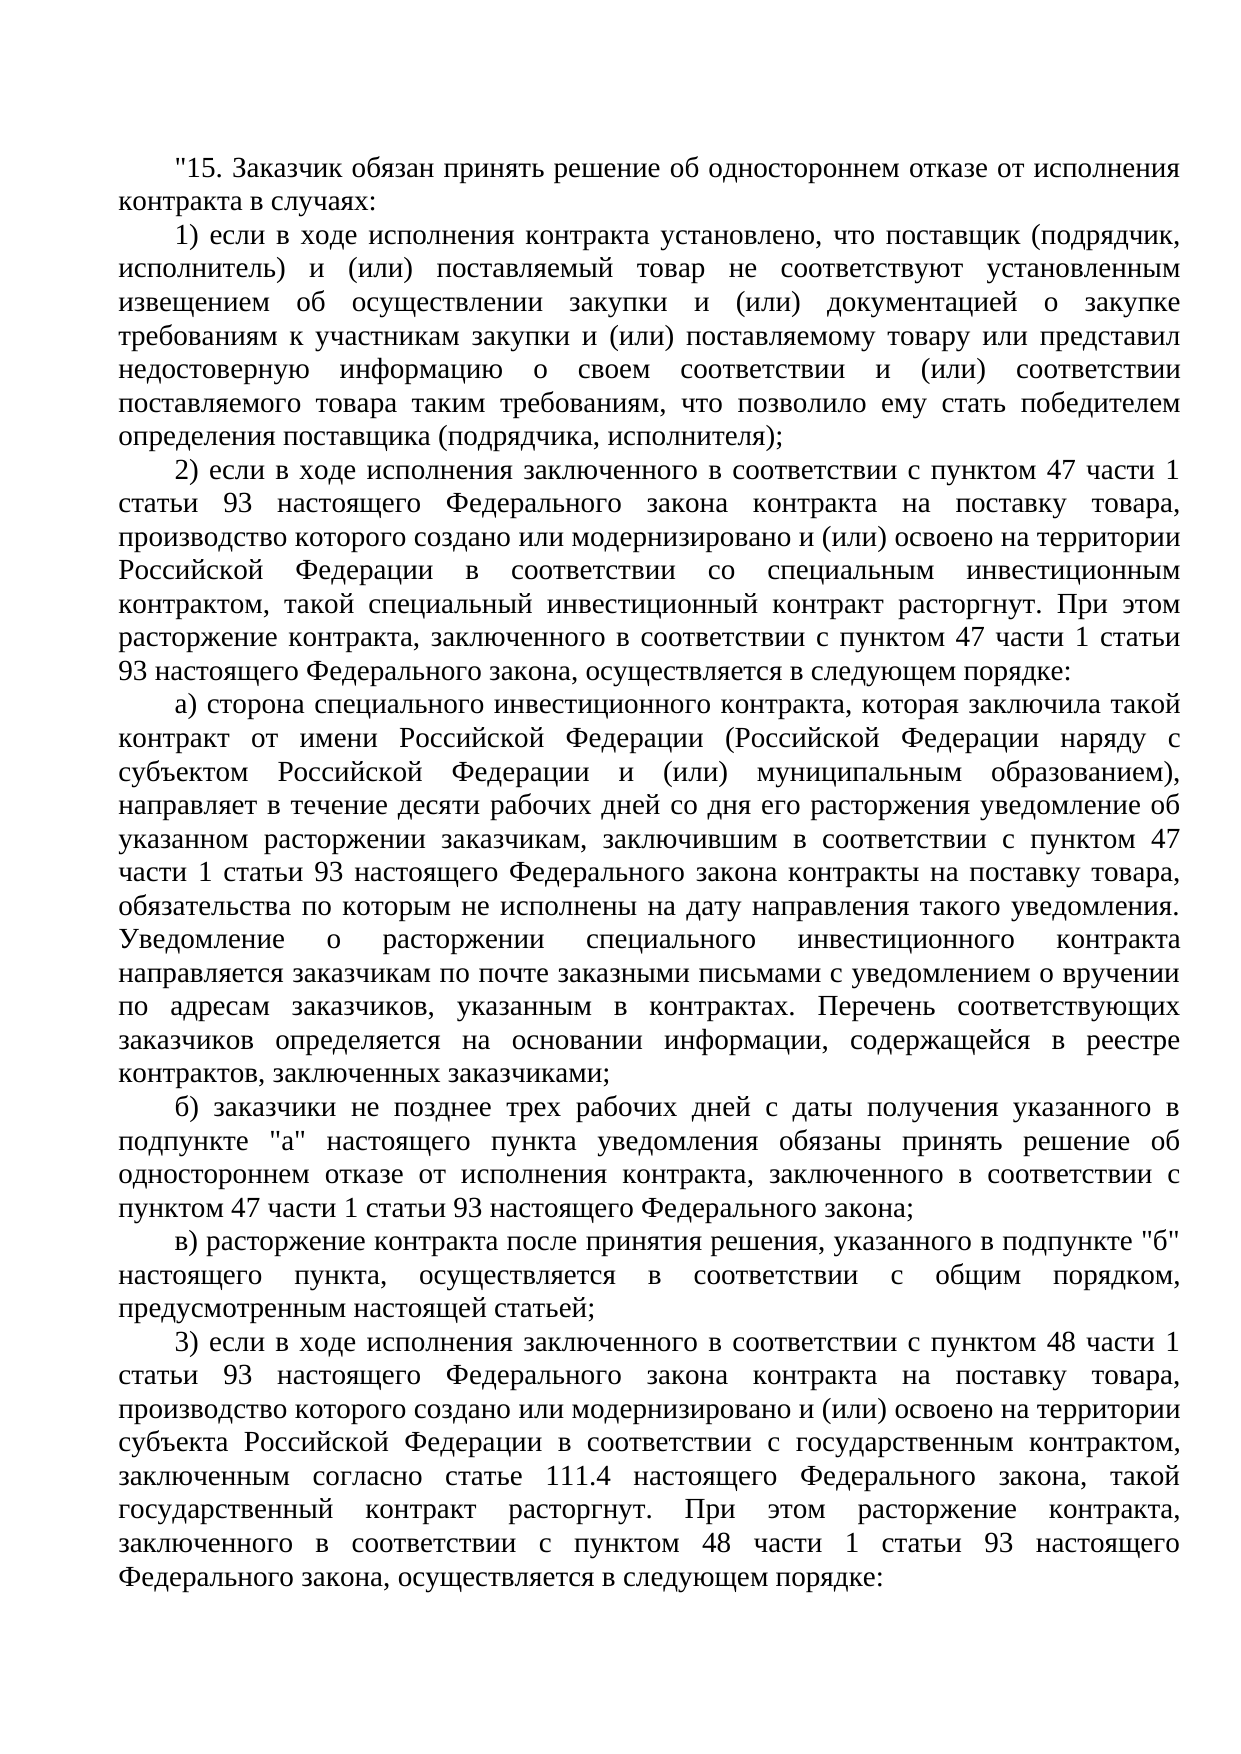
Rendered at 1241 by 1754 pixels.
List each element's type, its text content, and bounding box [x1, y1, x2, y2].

text 3) если в ходе исполнения заключенного в соответствии с пунктом 48 части 1 статьи 93 настоящего Федерального закона контракта на поставку товара, производство которого создано или модернизировано и (или) освоено на территории субъекта Российской Федерации в соответствии с государственным контрактом, заключенным согласно статье 111.4 настоящего Федерального закона, такой государственный контракт расторгнут. При этом расторжение контракта, заключенного в соответствии с пунктом 48 части 1 статьи 93 настоящего Федерального закона, осуществляется в следующем порядке: [118, 1324, 1181, 1592]
text б) заказчики не позднее трех рабочих дней с даты получения указанного в подпункте "а" настоящего пункта уведомления обязаны принять решение об одностороннем отказе от исполнения контракта, заключенного в соответствии с пунктом 47 части 1 статьи 93 настоящего Федерального закона; [118, 1089, 1181, 1223]
text в) расторжение контракта после принятия решения, указанного в подпункте "б" настоящего пункта, осуществляется в соответствии с общим порядком, предусмотренным настоящей статьей; [118, 1223, 1181, 1324]
text 2) если в ходе исполнения заключенного в соответствии с пунктом 47 части 1 статьи 93 настоящего Федерального закона контракта на поставку товара, производство которого создано или модернизировано и (или) освоено на территории Российской Федерации в соответствии со специальным инвестиционным контрактом, такой специальный инвестиционный контракт расторгнут. При этом расторжение контракта, заключенного в соответствии с пунктом 47 части 1 статьи 93 настоящего Федерального закона, осуществляется в следующем порядке: [118, 452, 1181, 687]
text а) сторона специального инвестиционного контракта, которая заключила такой контракт от имени Российской Федерации (Российской Федерации наряду с субъектом Российской Федерации и (или) муниципальным образованием), направляет в течение десяти рабочих дней со дня его расторжения уведомление об указанном расторжении заказчикам, заключившим в соответствии с пунктом 47 части 1 статьи 93 настоящего Федерального закона контракты на поставку товара, обязательства по которым не исполнены на дату направления такого уведомления. Уведомление о расторжении специального инвестиционного контракта направляется заказчикам по почте заказными письмами с уведомлением о вручении по адресам заказчиков, указанным в контрактах. Перечень соответствующих заказчиков определяется на основании информации, содержащейся в реестре контрактов, заключенных заказчиками; [118, 687, 1181, 1089]
text 1) если в ходе исполнения контракта установлено, что поставщик (подрядчик, исполнитель) и (или) поставляемый товар не соответствуют установленным извещением об осуществлении закупки и (или) документацией о закупке требованиям к участникам закупки и (или) поставляемому товару или представил недостоверную информацию о своем соответствии и (или) соответствии поставляемого товара таким требованиям, что позволило ему стать победителем определения поставщика (подрядчика, исполнителя); [118, 217, 1181, 452]
text "15. Заказчик обязан принять решение об одностороннем отказе от исполнения контракта в случаях: [118, 150, 1181, 217]
